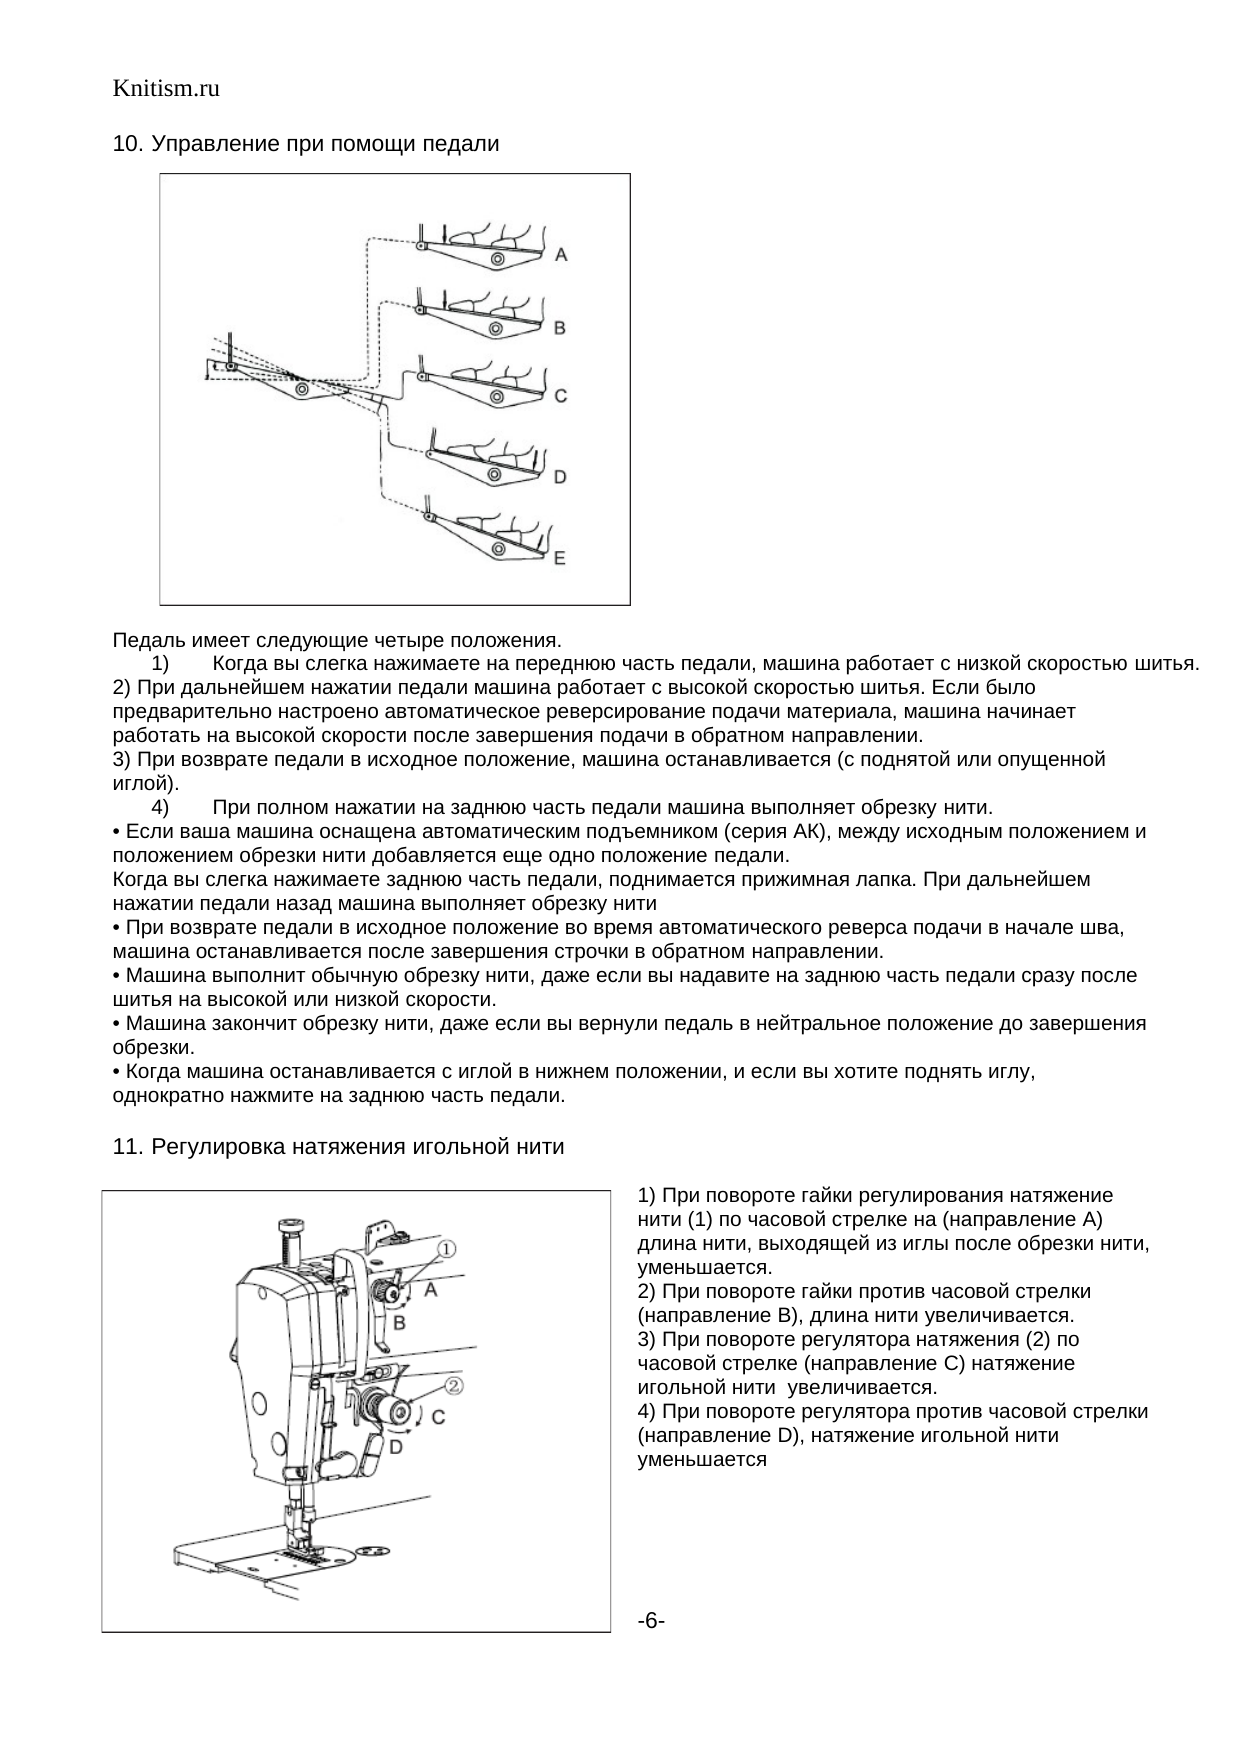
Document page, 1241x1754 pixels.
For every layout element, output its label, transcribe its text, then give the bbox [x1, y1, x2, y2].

list При повороте гайки регулирования натяжение нити (1) по часовой стрелке на (направление A) длина нити, выходящей из иглы после обрезки нити, уменьшается. [637, 1183, 1151, 1279]
list При повороте регулятора натяжения (2) по часовой стрелке (направление C) натяжение игольной нити увеличивается. [637, 1327, 1086, 1399]
picture [101, 1190, 612, 1633]
subtitle Управление при помощи педали [112, 130, 1201, 156]
list Машина выполнит обычную обрезку нити, даже если вы надавите на заднюю часть педали сразу после шитья на высокой или низкой скорости. [112, 963, 1139, 1011]
text Когда вы слегка нажимаете заднюю часть педали, поднимается прижимная лапка. При дальнейшем нажатии педали назад машина выполняет обрезку нити [112, 867, 1094, 915]
list При дальнейшем нажатии педали машина работает с высокой скоростью шитья. Если было предварительно настроено автоматическое реверсирование подачи материала, машина начинает работать на высокой скорости после завершения подачи в обратном направлении. [112, 675, 1077, 747]
list Когда машина останавливается с иглой в нижнем положении, и если вы хотите поднять иглу, однократно нажмите на заднюю часть педали. [112, 1059, 1037, 1107]
list При возврате педали в исходное положение, машина останавливается (с поднятой или опущенной иглой). [112, 747, 1107, 795]
list Если ваша машина оснащена автоматическим подъемником (серия АК), между исходным положением и положением обрезки нити добавляется еще одно положение педали. [112, 819, 1148, 867]
picture [159, 173, 631, 606]
list При повороте гайки против часовой стрелки (направление B), длина нити увеличивается. [637, 1279, 1092, 1327]
list При повороте регулятора против часовой стрелки (направление D), натяжение игольной нити уменьшается [637, 1399, 1149, 1471]
list Машина закончит обрезку нити, даже если вы вернули педаль в нейтральное положение до завершения обрезки. [112, 1011, 1148, 1059]
list При возврате педали в исходное положение во время автоматического реверса подачи в начале шва, машина останавливается после завершения строчки в обратном направлении. [112, 915, 1126, 963]
list При полном нажатии на заднюю часть педали машина выполняет обрезку нити. [151, 795, 1201, 819]
subtitle Регулировка натяжения игольной нити [112, 1133, 1201, 1159]
list Когда вы слегка нажимаете на переднюю часть педали, машина работает с низкой скоростью шитья. [151, 651, 1201, 675]
